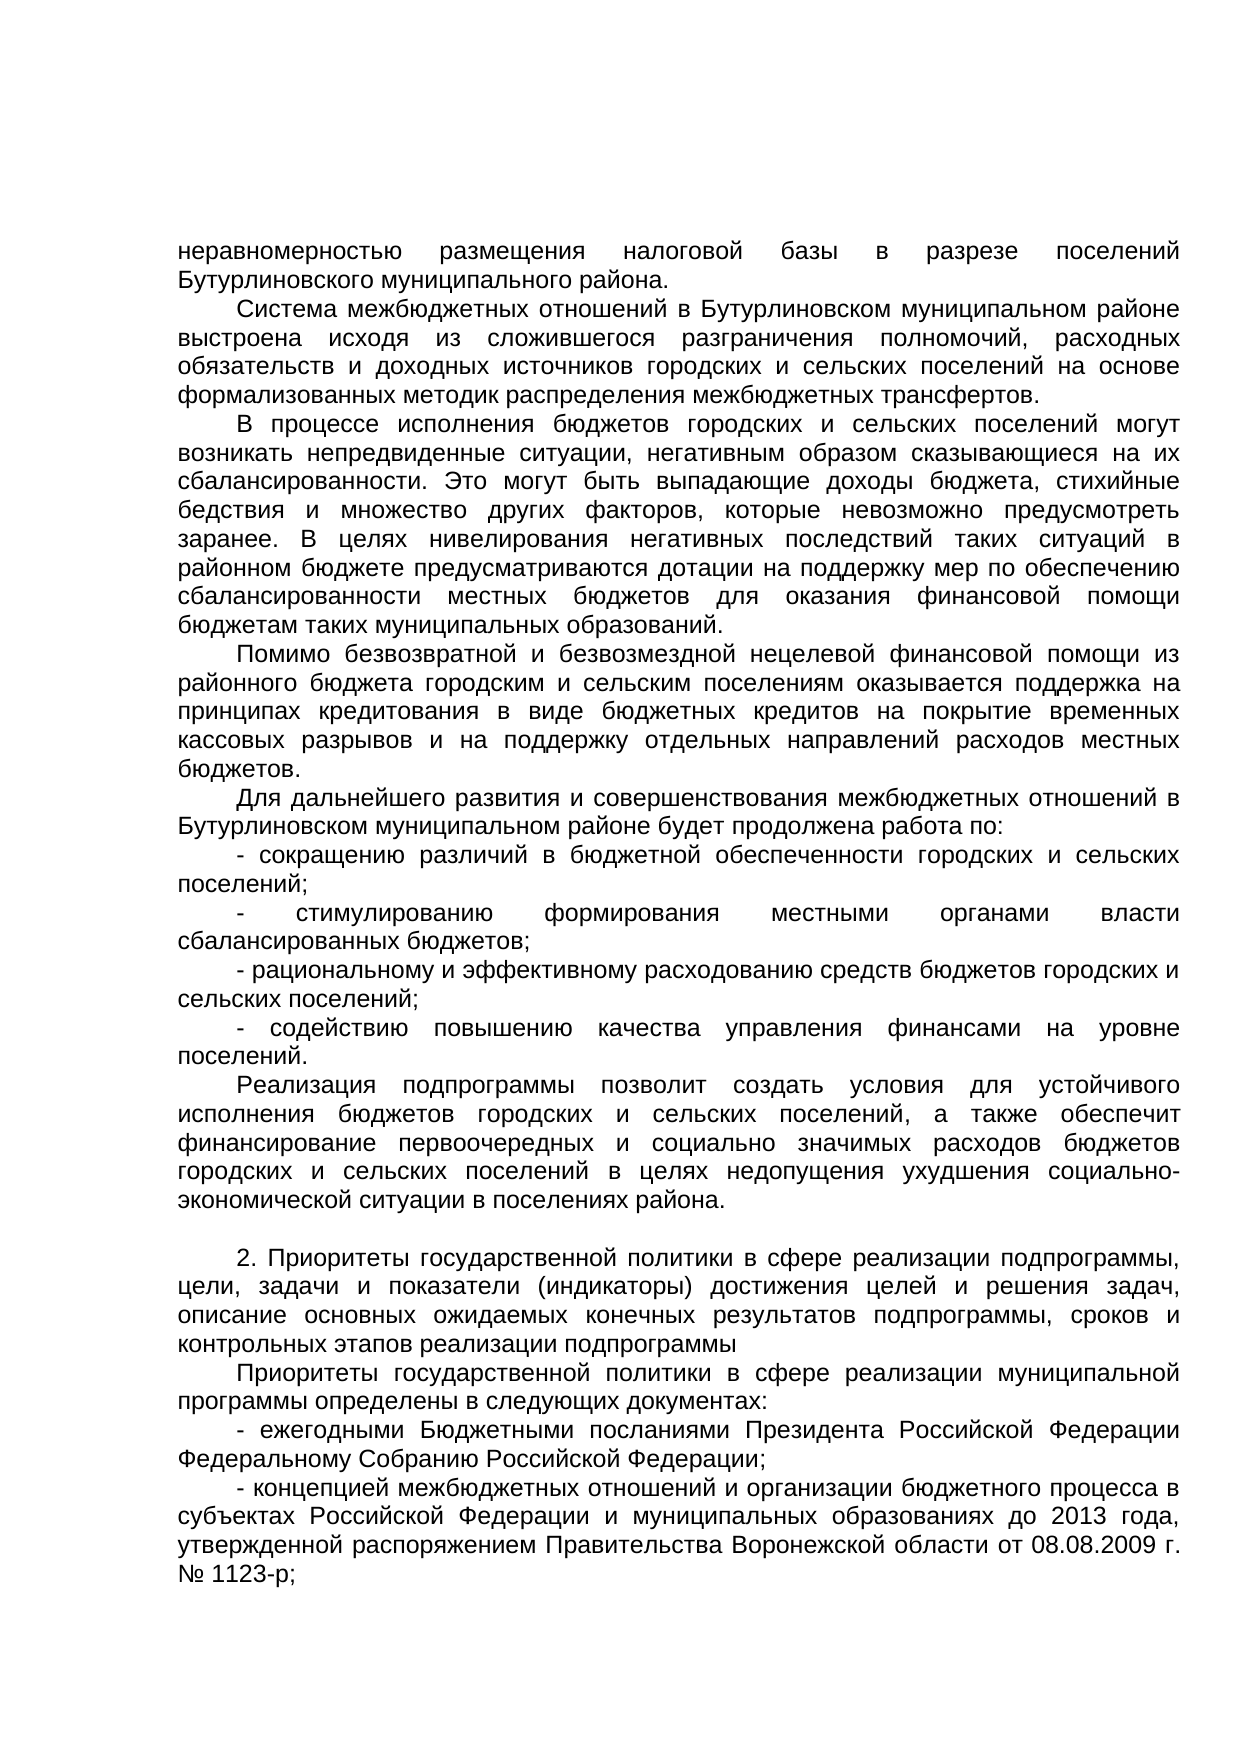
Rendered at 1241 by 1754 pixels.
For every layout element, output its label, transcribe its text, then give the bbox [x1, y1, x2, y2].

text Система межбюджетных отношений в Бутурлиновском муниципальном районе выстроена исходя из сложившегося разграничения полномочий, расходных обязательств и доходных источников городских и сельских поселений на основе формализованных методик распределения межбюджетных трансфертов. [177, 294, 1181, 409]
text 2. Приоритеты государственной политики в сфере реализации подпрограммы, цели, задачи и показатели (индикаторы) достижения целей и решения задач, описание основных ожидаемых конечных результатов подпрограммы, сроков и контрольных этапов реализации подпрограммы [177, 1242, 1181, 1357]
text Приоритеты государственной политики в сфере реализации муниципальной программы определены в следующих документах: [177, 1357, 1181, 1415]
text - содействию повышению качества управления финансами на уровне поселений. [177, 1012, 1181, 1070]
text - рациональному и эффективному расходованию средств бюджетов городских и сельских поселений; [177, 955, 1181, 1012]
text - сокращению различий в бюджетной обеспеченности городских и сельских поселений; [177, 840, 1181, 897]
text - стимулированию формирования местными органами власти сбалансированных бюджетов; [177, 897, 1181, 955]
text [177, 236, 1181, 294]
text Для дальнейшего развития и совершенствования межбюджетных отношений в Бутурлиновском муниципальном районе будет продолжена работа по: [177, 782, 1181, 840]
text В процессе исполнения бюджетов городских и сельских поселений могут возникать непредвиденные ситуации, негативным образом сказывающиеся на их сбалансированности. Это могут быть выпадающие доходы бюджета, стихийные бедствия и множество других факторов, которые невозможно предусмотреть заранее. В целях нивелирования негативных последствий таких ситуаций в районном бюджете предусматриваются дотации на поддержку мер по обеспечению сбалансированности местных бюджетов для оказания финансовой помощи бюджетам таких муниципальных образований. [177, 409, 1181, 639]
text - концепцией межбюджетных отношений и организации бюджетного процесса в субъектах Российской Федерации и муниципальных образованиях до 2013 года, утвержденной распоряжением Правительства Воронежской области от 08.08.2009 г. № 1123-р; [177, 1472, 1181, 1587]
text Реализация подпрограммы позволит создать условия для устойчивого исполнения бюджетов городских и сельских поселений, а также обеспечит финансирование первоочередных и социально значимых расходов бюджетов городских и сельских поселений в целях недопущения ухудшения социально-экономической ситуации в поселениях района. [177, 1070, 1181, 1214]
text Помимо безвозвратной и безвозмездной нецелевой финансовой помощи из районного бюджета городским и сельским поселениям оказывается поддержка на принципах кредитования в виде бюджетных кредитов на покрытие временных кассовых разрывов и на поддержку отдельных направлений расходов местных бюджетов. [177, 639, 1181, 782]
text - ежегодными Бюджетными посланиями Президента Российской Федерации Федеральному Собранию Российской Федерации; [177, 1415, 1181, 1472]
